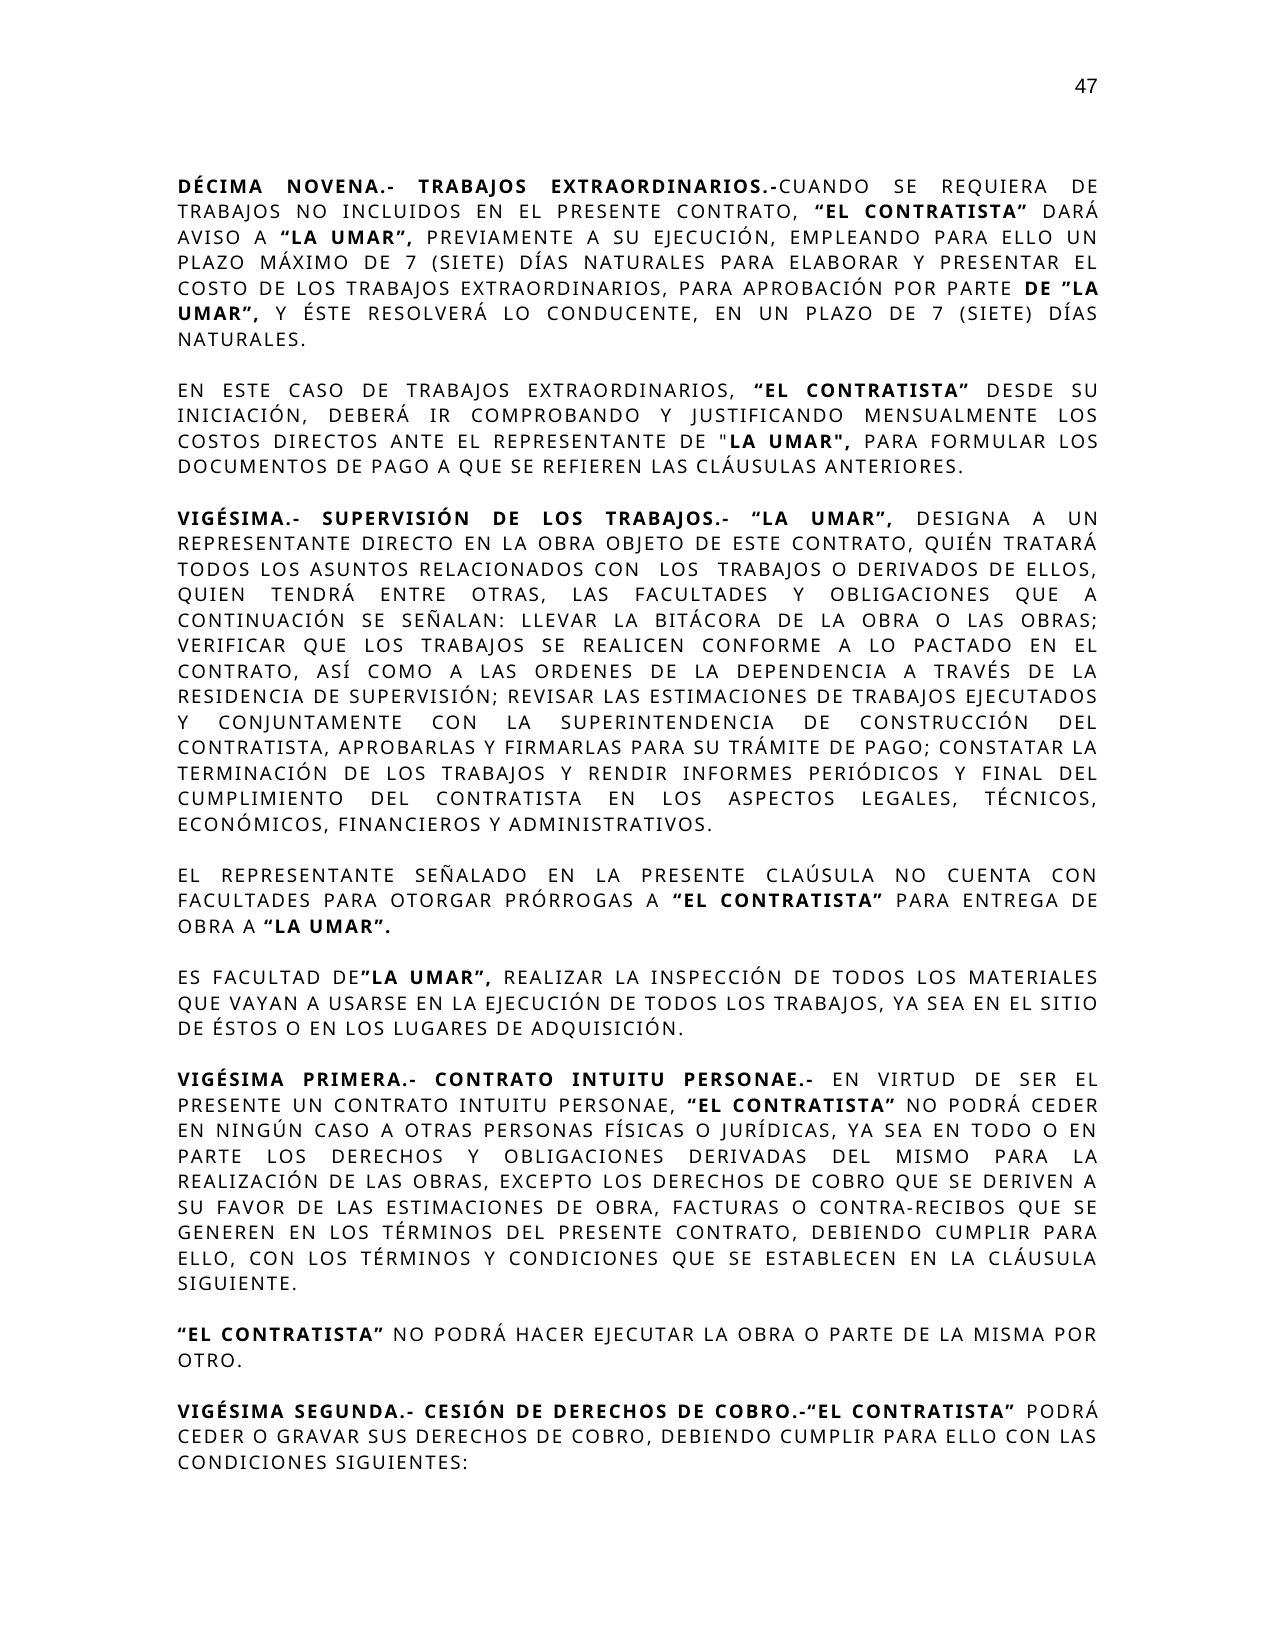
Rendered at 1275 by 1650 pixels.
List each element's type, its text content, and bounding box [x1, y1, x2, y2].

text VIGÉSIMA.- SUPERVISIÓN DE LOS TRABAJOS.- “LA UMAR”, designa A UN representante directo en la obra objeto de este contrato, quién tratará todos los asuntos relacionados con los trabajos o derivados de ellos, quien tendrá entre otras, las facultades y obligaciones que a continuación se señalan: llevar la Bitácora de la Obra o las Obras; verificar que los trabajos se realicen conforme a lo pactado en el contrato, asÍ como a las ordenes de la Dependencia a travÉs de la residencia de supervisión; revisar las estimaciones de trabajos ejecutados y conjuntamente con la superintendencia de construcción del contratista, aprobarlas y firmarlas para su trámite de pago; constatar la terminación de los trabajos y rendir informes periódicos y final del cumplimiento del contratista en los aspectos legales, técnicos, económicos, financieros y administrativos. [177, 505, 1098, 837]
text “EL CONTRATISTA” no podrá hacer ejecutar la obra o parte de la misma por otro. [177, 1322, 1098, 1373]
text EL REPRESENTANTE SEÑALADO EN LA PRESENTE CLAÚSULA NO CUENTA CON FACULTADES PARA OTORGAR PRÓRROGAS A “EL CONTRATISTA” PARA ENTREGA DE OBRA A “LA UMAR”. [177, 862, 1098, 939]
text En este caso de trabajos extraordinarios, “EL CONTRATISTA” desde su iniciación, deberá ir comprobando y justificando mensualmente los costos directos ante el Representante de "LA UMAR", para formular los documentos de pago a que se refieren las cláusulas anteriores. [177, 377, 1098, 479]
text VIGÉSIMA SEGUNDA.- CESIÓN DE DERECHOS DE COBRO.-“EL CONTRATISTA” podrá ceder o gravar sus derechos de cobro, debiendo cumplir para ello con las condiciones siguientes: [177, 1398, 1098, 1475]
text VIGÉSIMA PRIMERA.- CONTRATO INTUITU PERSONAE.- En virtud de ser el presente un contrato Intuitu Personae, “EL CONTRATISTA” no podrá ceder en ningún caso a otras personas físicas o jurídicas, ya sea en todo o en parte los derechos y obligaciones derivadas del mismo para la realización de las obras, excepto los derechos de cobro que se deriven a su favor de las estimaciones de obra, facturas o contra-recibos que se generen en los términos del presente contrato, debiendo cumplir para ello, con los términos y condiciones que se establecen en la cláusula siguiente. [177, 1066, 1098, 1296]
text Es facultad de”LA UMAR”, realizar la inspección de todos los materiales que vayan a usarse en la ejecución de todos los trabajos, ya sea en el sitio de éstos o en los lugares de adquisición. [177, 964, 1098, 1041]
text DÉCIMA NOVENA.- TRABAJOS EXTRAORDINARIOS.-Cuando se requiera de trabajos no incluidos en el presente contrato, “EL CONTRATISTA” dará aviso a “la UMAR”, previamente a su ejecución, empleando para ello un plazo máximo de 7 (siete) días naturales para elaborar y presentar el costo de los trabajos extraordinarios, para aprobación por parte de ”LA UMAR”, y éste resolverá lo conducente, en un plazo de 7 (siete) días naturales. [177, 173, 1098, 352]
